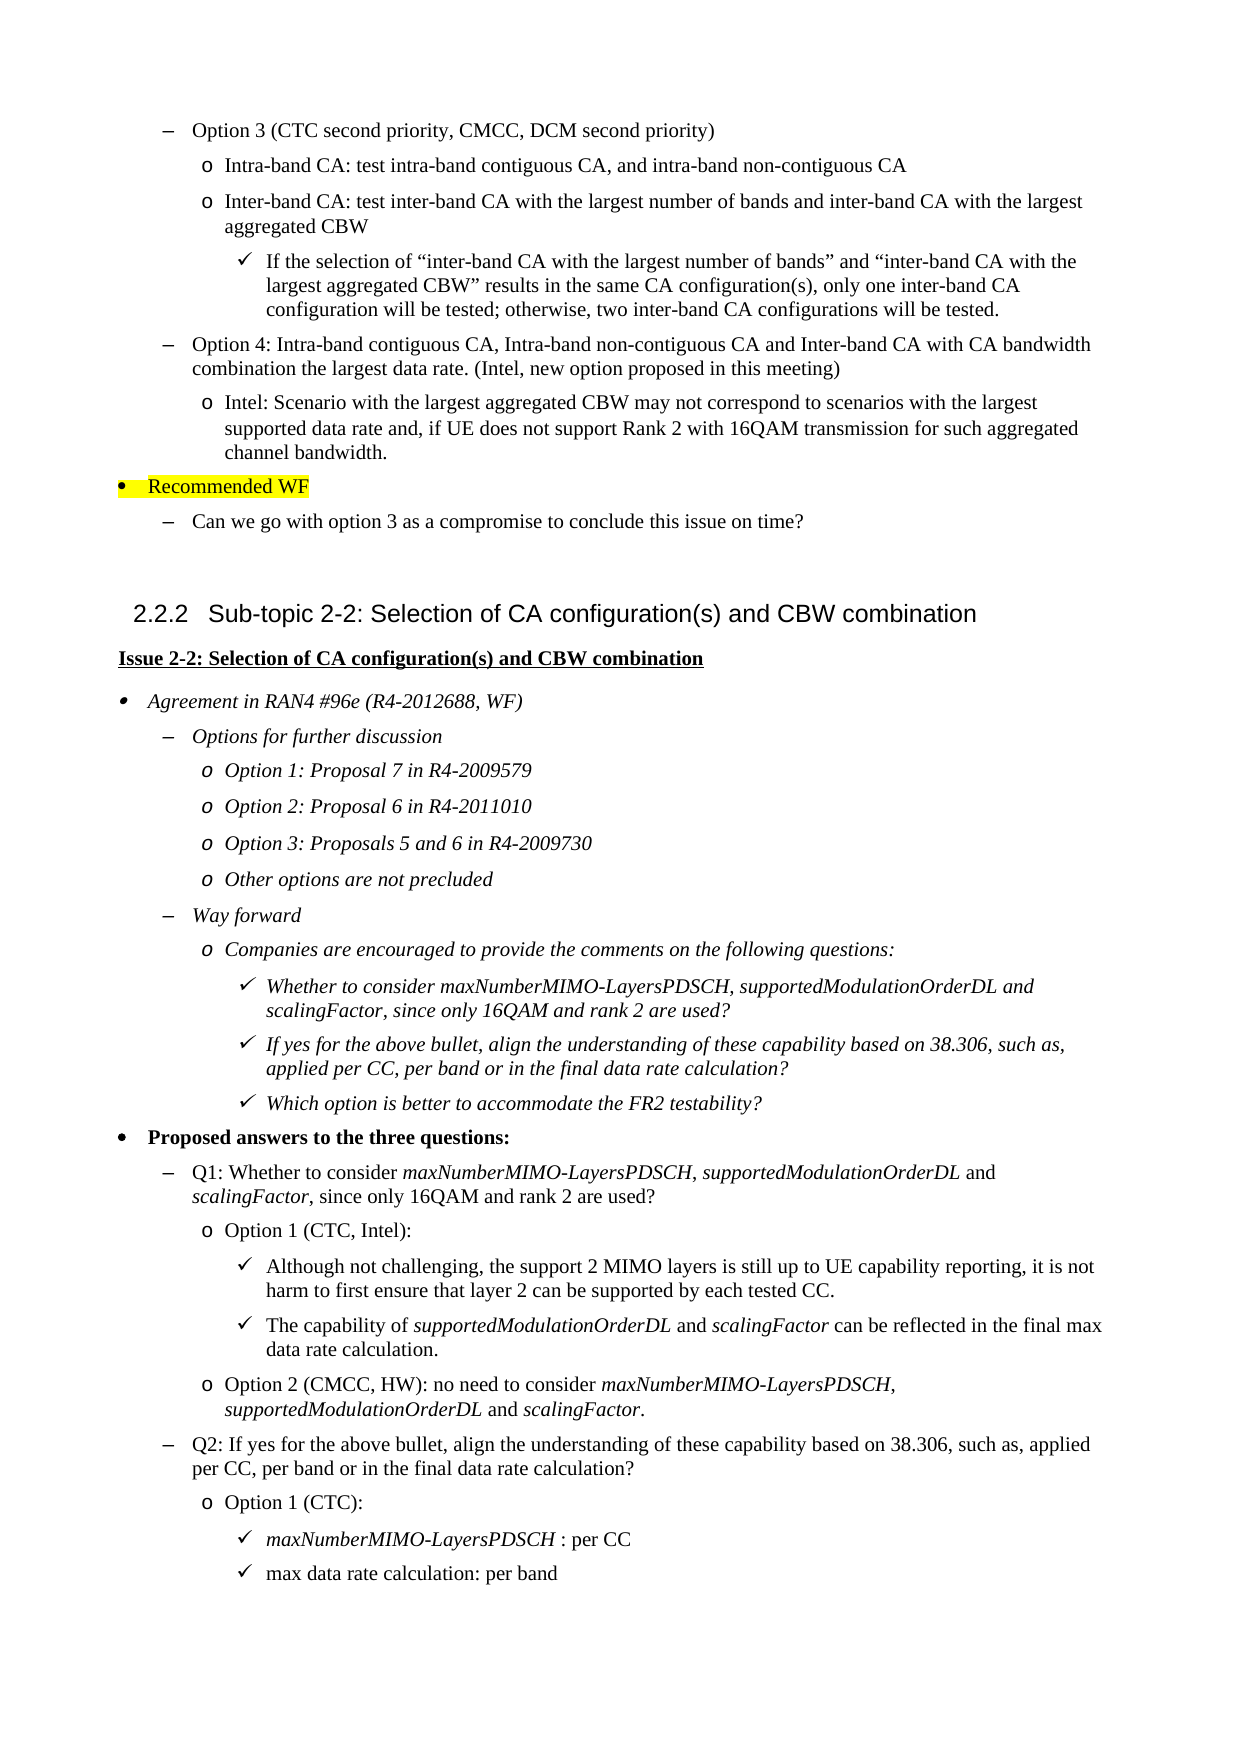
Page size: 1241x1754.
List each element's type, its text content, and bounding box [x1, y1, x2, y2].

list Way forward [162, 903, 1122, 927]
list The capability of supportedModulationOrderDL and scalingFactor can be reflected in the final max data rate calculation. [236, 1313, 1122, 1361]
list max data rate calculation: per band [236, 1561, 1122, 1585]
list Q1: Whether to consider maxNumberMIMO-LayersPDSCH, supportedModulationOrderDL and scalingFactor, since only 16QAM and rank 2 are used? [162, 1159, 1122, 1208]
list Intra-band CA: test intra-band contiguous CA, and intra-band non-contiguous CA [201, 153, 1122, 178]
list If the selection of “inter-band CA with the largest number of bands” and “inter-band CA with the largest aggregated CBW” results in the same CA configuration(s), only one inter-band CA configuration will be tested; otherwise, two inter-band CA configurations will be tested. [236, 249, 1122, 321]
list Which option is better to accommodate the FR2 testability? [236, 1091, 1122, 1115]
list Option 4: Intra-band contiguous CA, Intra-band non-contiguous CA and Inter-band CA with CA bandwidth combination the largest data rate. (Intel, new option proposed in this meeting) [162, 332, 1122, 380]
list Option 1 (CTC): [201, 1490, 1122, 1516]
list If yes for the above bullet, align the understanding of these capability based on 38.306, such as, applied per CC, per band or in the final data rate calculation? [236, 1032, 1122, 1080]
list Option 3 (CTC second priority, CMCC, DCM second priority) [162, 118, 1122, 142]
list Inter-band CA: test inter-band CA with the largest number of bands and inter-band CA with the largest aggregated CBW [201, 189, 1122, 238]
list Although not challenging, the support 2 MIMO layers is still up to UE capability reporting, it is not harm to first ensure that layer 2 can be supported by each tested CC. [236, 1254, 1122, 1302]
list Option 1 (CTC, Intel): [201, 1218, 1122, 1244]
list Recommended WF [118, 474, 1122, 498]
list Option 3: Proposals 5 and 6 in R4-2009730 [201, 831, 1122, 856]
list Agreement in RAN4 #96e (R4-2012688, WF) [118, 689, 1122, 713]
list Proposed answers to the three questions: [118, 1125, 1122, 1149]
list Option 1: Proposal 7 in R4-2009579 [201, 758, 1122, 784]
list Whether to consider maxNumberMIMO-LayersPDSCH, supportedModulationOrderDL and scalingFactor, since only 16QAM and rank 2 are used? [236, 973, 1122, 1022]
list maxNumberMIMO-LayersPDSCH : per CC [236, 1526, 1122, 1551]
list Can we go with option 3 as a compromise to conclude this issue on time? [162, 509, 1122, 533]
list Other options are not precluded [201, 867, 1122, 892]
list Intel: Scenario with the largest aggregated CBW may not correspond to scenarios with the largest supported data rate and, if UE does not support Rank 2 with 16QAM transmission for such aggregated channel bandwidth. [201, 390, 1122, 464]
list Q2: If yes for the above bullet, align the understanding of these capability based on 38.306, such as, applied per CC, per band or in the final data rate calculation? [162, 1432, 1122, 1480]
text Issue 2-2: Selection of CA configuration(s) and CBW combination [118, 646, 1122, 670]
list Option 2 (CMCC, HW): no need to consider maxNumberMIMO-LayersPDSCH, supportedModulationOrderDL and scalingFactor. [201, 1371, 1122, 1421]
list Options for further discussion [162, 724, 1122, 748]
list Option 2: Proposal 6 in R4-2011010 [201, 794, 1122, 820]
list Companies are encouraged to provide the comments on the following questions: [201, 937, 1122, 963]
subtitle Sub-topic 2-2: Selection of CA configuration(s) and CBW combination [133, 599, 1122, 628]
